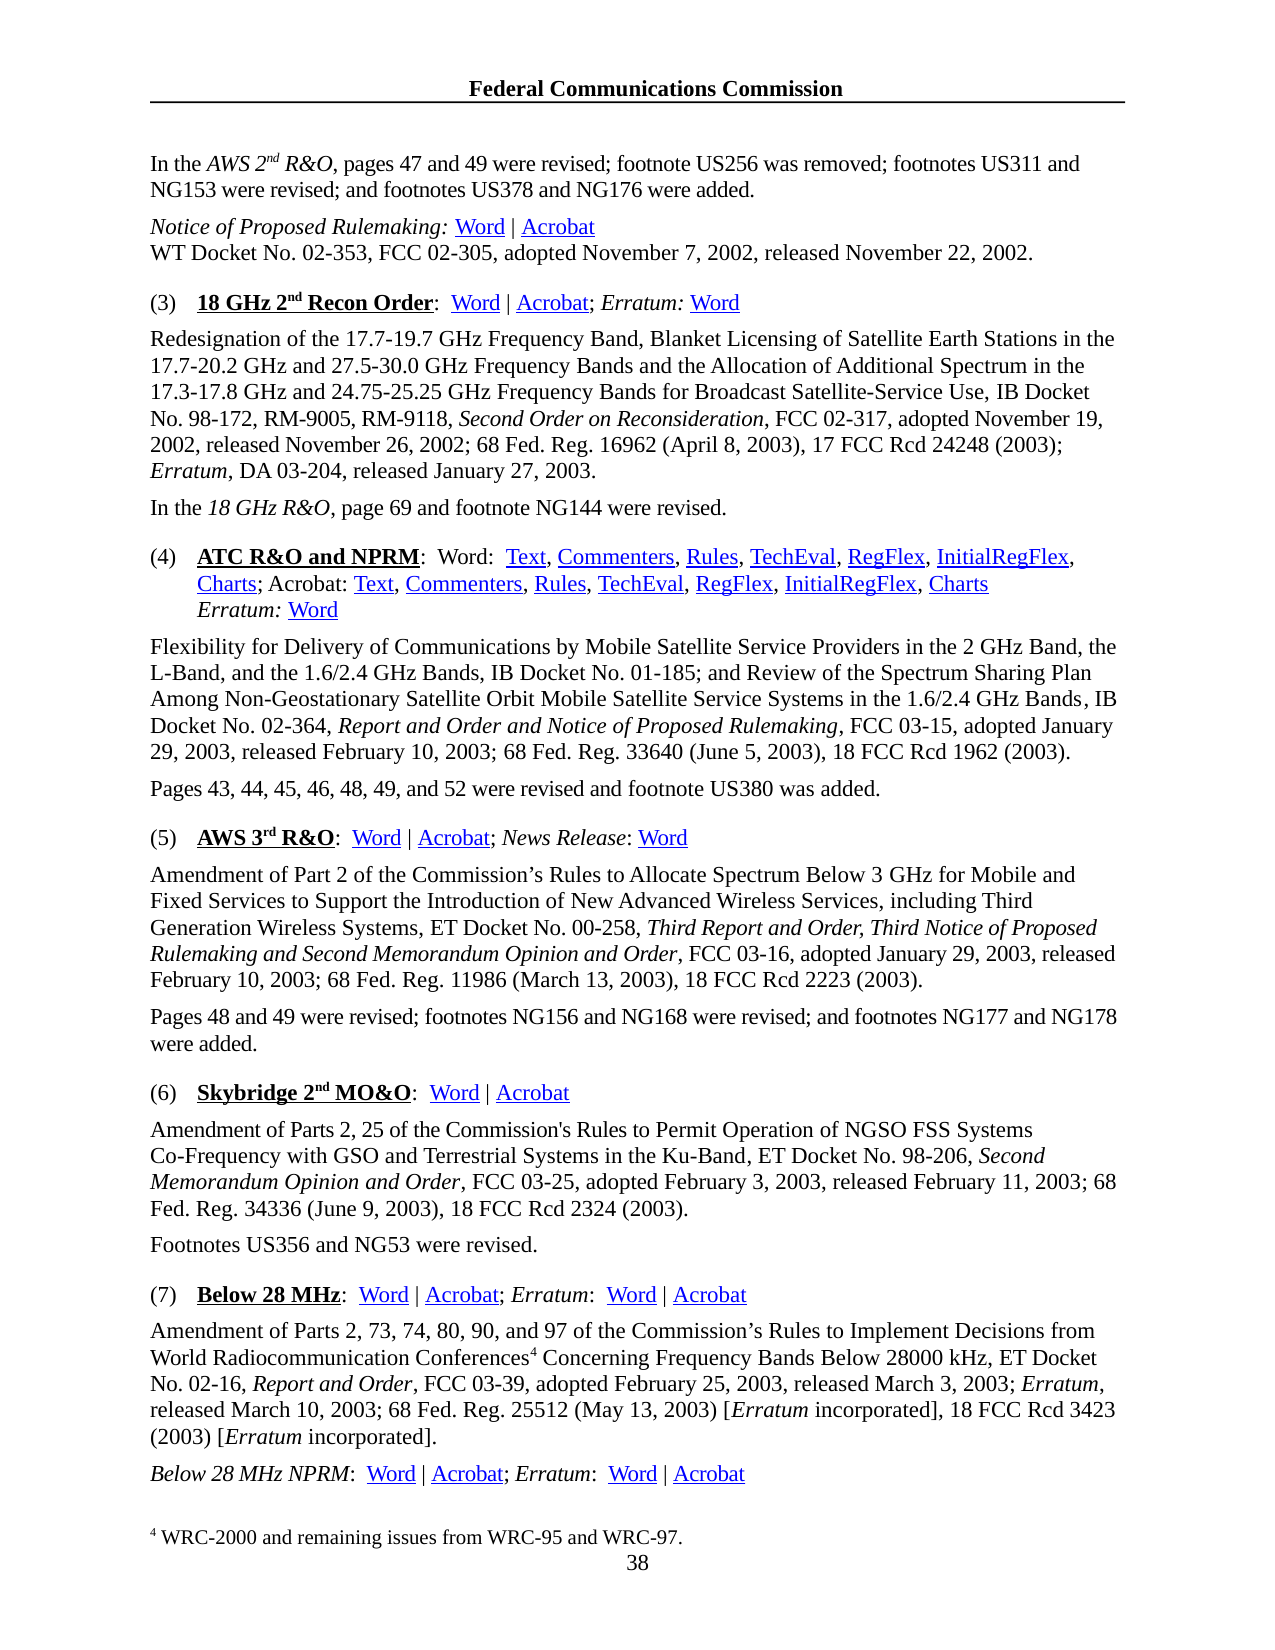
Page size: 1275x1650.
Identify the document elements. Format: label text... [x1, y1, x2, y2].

text (3) 18 GHz 2nd Recon Order: Word | Acrobat; Erratum: Word [150, 289, 1125, 315]
text (6) Skybridge 2nd MO&O: Word | Acrobat [150, 1079, 1125, 1105]
text Pages 48 and 49 were revised; footnotes NG156 and NG168 were revised; and footnotes NG177 and NG178 were added. [150, 1003, 1125, 1056]
text Amendment of Parts 2, 73, 74, 80, 90, and 97 of the Commission’s Rules to Implement Decisions from World Radiocommunication Conferences Concerning Frequency Bands Below 28000 kHz, ET Docket No. 02-16, Report and Order, FCC 03-39, adopted February 25, 2003, released March 3, 2003; Erratum, released March 10, 2003; 68 Fed. Reg. 25512 (May 13, 2003) [Erratum incorporated], 18 FCC Rcd 3423 (2003) [Erratum incorporated]. [150, 1317, 1125, 1449]
text WT Docket No. 02-353, FCC 02-305, adopted November 7, 2002, released November 22, 2002. [150, 239, 1125, 266]
text (7) Below 28 MHz: Word | Acrobat; Erratum: Word | Acrobat [150, 1281, 1125, 1307]
text Footnotes US356 and NG53 were revised. [150, 1231, 1125, 1258]
text Notice of Proposed Rulemaking: Word | Acrobat [150, 213, 1125, 239]
text Flexibility for Delivery of Communications by Mobile Satellite Service Providers in the 2 GHz Band, the L-Band, and the 1.6/2.4 GHz Bands, IB Docket No. 01-185; and Review of the Spectrum Sharing Plan Among Non-Geostationary Satellite Orbit Mobile Satellite Service Systems in the 1.6/2.4 GHz Bands, IB Docket No. 02-364, Report and Order and Notice of Proposed Rulemaking, FCC 03-15, adopted January 29, 2003, released February 10, 2003; 68 Fed. Reg. 33640 (June 5, 2003), 18 FCC Rcd 1962 (2003). [150, 633, 1125, 764]
text (4) ATC R&O and NPRM: Word: Text, Commenters, Rules, TechEval, RegFlex, InitialRegFlex, Charts; Acrobat: Text, Commenters, Rules, TechEval, RegFlex, InitialRegFlex, Charts [150, 543, 1125, 596]
text In the AWS 2nd R&O, pages 47 and 49 were revised; footnote US256 was removed; footnotes US311 and NG153 were revised; and footnotes US378 and NG176 were added. [150, 150, 1125, 203]
text Redesignation of the 17.7-19.7 GHz Frequency Band, Blanket Licensing of Satellite Earth Stations in the 17.7-20.2 GHz and 27.5-30.0 GHz Frequency Bands and the Allocation of Additional Spectrum in the 17.3-17.8 GHz and 24.75-25.25 GHz Frequency Bands for Broadcast Satellite-Service Use, IB Docket No. 98-172, RM-9005, RM-9118, Second Order on Reconsideration, FCC 02-317, adopted November 19, 2002, released November 26, 2002; 68 Fed. Reg. 16962 (April 8, 2003), 17 FCC Rcd 24248 (2003); Erratum, DA 03-204, released January 27, 2003. [150, 326, 1125, 484]
text (5) AWS 3rd R&O: Word | Acrobat; News Release: Word [150, 824, 1125, 851]
text In the 18 GHz R&O, page 69 and footnote NG144 were revised. [150, 494, 1125, 520]
text Pages 43, 44, 45, 46, 48, 49, and 52 were revised and footnote US380 was added. [150, 775, 1125, 801]
text Erratum: Word [150, 596, 1125, 622]
text Amendment of Parts 2, 25 of the Commission's Rules to Permit Operation of NGSO FSS Systems Co-Frequency with GSO and Terrestrial Systems in the Ku-Band, ET Docket No. 98-206, Second Memorandum Opinion and Order, FCC 03-25, adopted February 3, 2003, released February 11, 2003; 68 Fed. Reg. 34336 (June 9, 2003), 18 FCC Rcd 2324 (2003). [150, 1116, 1125, 1221]
text Below 28 MHz NPRM: Word | Acrobat; Erratum: Word | Acrobat [150, 1460, 1125, 1486]
text Amendment of Part 2 of the Commission’s Rules to Allocate Spectrum Below 3 GHz for Mobile and Fixed Services to Support the Introduction of New Advanced Wireless Services, including Third Generation Wireless Systems, ET Docket No. 00-258, Third Report and Order, Third Notice of Proposed Rulemaking and Second Memorandum Opinion and Order, FCC 03-16, adopted January 29, 2003, released February 10, 2003; 68 Fed. Reg. 11986 (March 13, 2003), 18 FCC Rcd 2223 (2003). [150, 861, 1125, 993]
